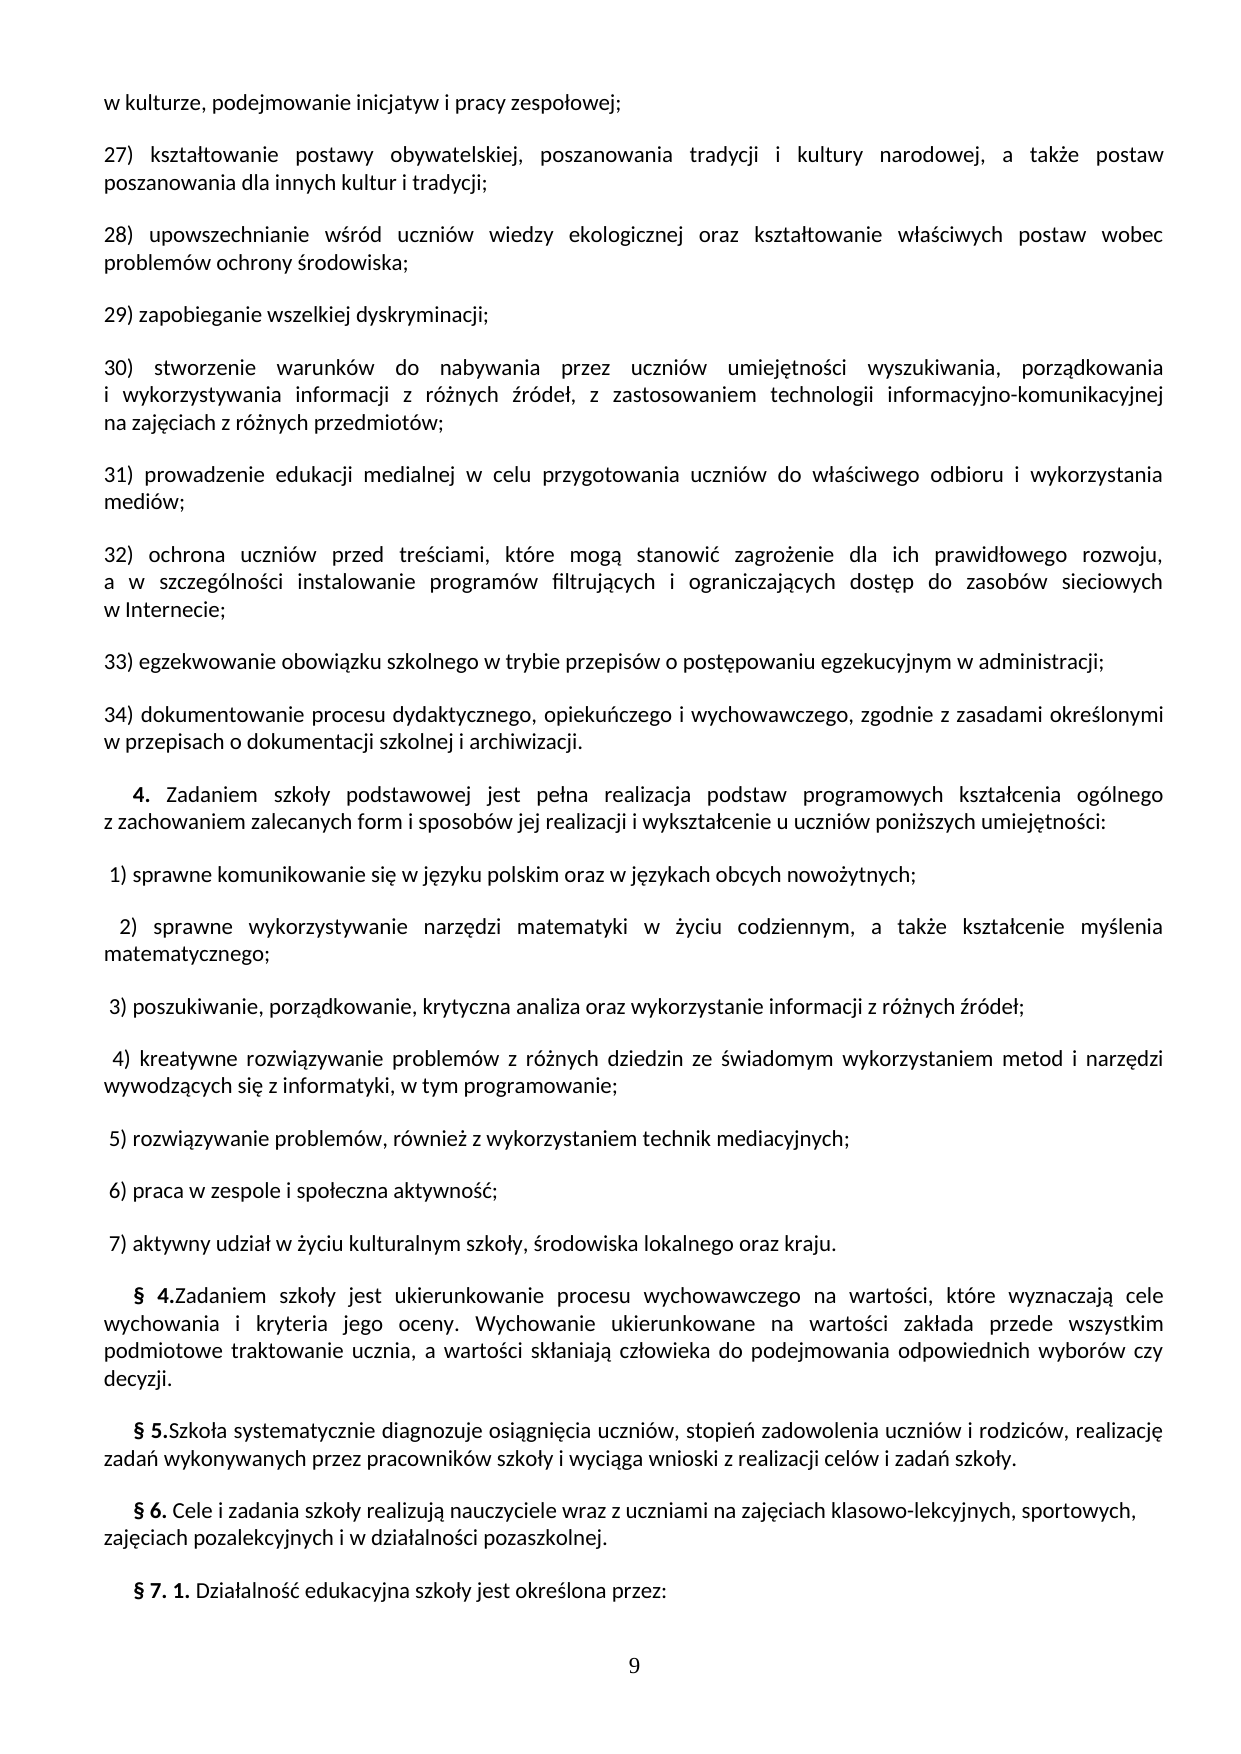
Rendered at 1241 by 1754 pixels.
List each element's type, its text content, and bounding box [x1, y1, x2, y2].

text § 5.Szkoła systematycznie diagnozuje osiągnięcia uczniów, stopień zadowolenia uczniów i rodziców, realizację zadań wykonywanych przez pracowników szkoły i wyciąga wnioski z realizacji celów i zadań szkoły. [103, 1417, 1165, 1472]
text 3) poszukiwanie, porządkowanie, krytyczna analiza oraz wykorzystanie informacji z różnych źródeł; [103, 992, 1165, 1020]
text § 6. Cele i zadania szkoły realizują nauczyciele wraz z uczniami na zajęciach klasowo-lekcyjnych, sportowych, zajęciach pozalekcyjnych i w działalności pozaszkolnej. [103, 1497, 1165, 1552]
text § 7. 1. Działalność edukacyjna szkoły jest określona przez: [103, 1577, 1165, 1604]
text 30) stworzenie warunków do nabywania przez uczniów umiejętności wyszukiwania, porządkowania i wykorzystywania informacji z różnych źródeł, z zastosowaniem technologii informacyjno-komunikacyjnej na zajęciach z różnych przedmiotów; [103, 353, 1165, 436]
text § 4.Zadaniem szkoły jest ukierunkowanie procesu wychowawczego na wartości, które wyznaczają cele wychowania i kryteria jego oceny. Wychowanie ukierunkowane na wartości zakłada przede wszystkim podmiotowe traktowanie ucznia, a wartości skłaniają człowieka do podejmowania odpowiednich wyborów czy decyzji. [103, 1282, 1165, 1392]
text 4) kreatywne rozwiązywanie problemów z różnych dziedzin ze świadomym wykorzystaniem metod i narzędzi wywodzących się z informatyki, w tym programowanie; [103, 1045, 1165, 1100]
text 7) aktywny udział w życiu kulturalnym szkoły, środowiska lokalnego oraz kraju. [103, 1229, 1165, 1257]
text 6) praca w zespole i społeczna aktywność; [103, 1177, 1165, 1204]
text 28) upowszechnianie wśród uczniów wiedzy ekologicznej oraz kształtowanie właściwych postaw wobec problemów ochrony środowiska; [103, 221, 1165, 276]
text 4. Zadaniem szkoły podstawowej jest pełna realizacja podstaw programowych kształcenia ogólnego z zachowaniem zalecanych form i sposobów jej realizacji i wykształcenie u uczniów poniższych umiejętności: [103, 780, 1165, 835]
text 1) sprawne komunikowanie się w języku polskim oraz w językach obcych nowożytnych; [103, 860, 1165, 887]
text 32) ochrona uczniów przed treściami, które mogą stanowić zagrożenie dla ich prawidłowego rozwoju, a w szczególności instalowanie programów filtrujących i ograniczających dostęp do zasobów sieciowych w Internecie; [103, 541, 1165, 623]
text 2) sprawne wykorzystywanie narzędzi matematyki w życiu codziennym, a także kształcenie myślenia matematycznego; [103, 912, 1165, 967]
text 5) rozwiązywanie problemów, również z wykorzystaniem technik mediacyjnych; [103, 1125, 1165, 1152]
text 29) zapobieganie wszelkiej dyskryminacji; [103, 301, 1165, 328]
text 27) kształtowanie postawy obywatelskiej, poszanowania tradycji i kultury narodowej, a także postaw poszanowania dla innych kultur i tradycji; [103, 141, 1165, 196]
text 33) egzekwowanie obowiązku szkolnego w trybie przepisów o postępowaniu egzekucyjnym w administracji; [103, 648, 1165, 675]
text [103, 89, 1165, 116]
text 34) dokumentowanie procesu dydaktycznego, opiekuńczego i wychowawczego, zgodnie z zasadami określonymi w przepisach o dokumentacji szkolnej i archiwizacji. [103, 700, 1165, 755]
text 31) prowadzenie edukacji medialnej w celu przygotowania uczniów do właściwego odbioru i wykorzystania mediów; [103, 461, 1165, 516]
